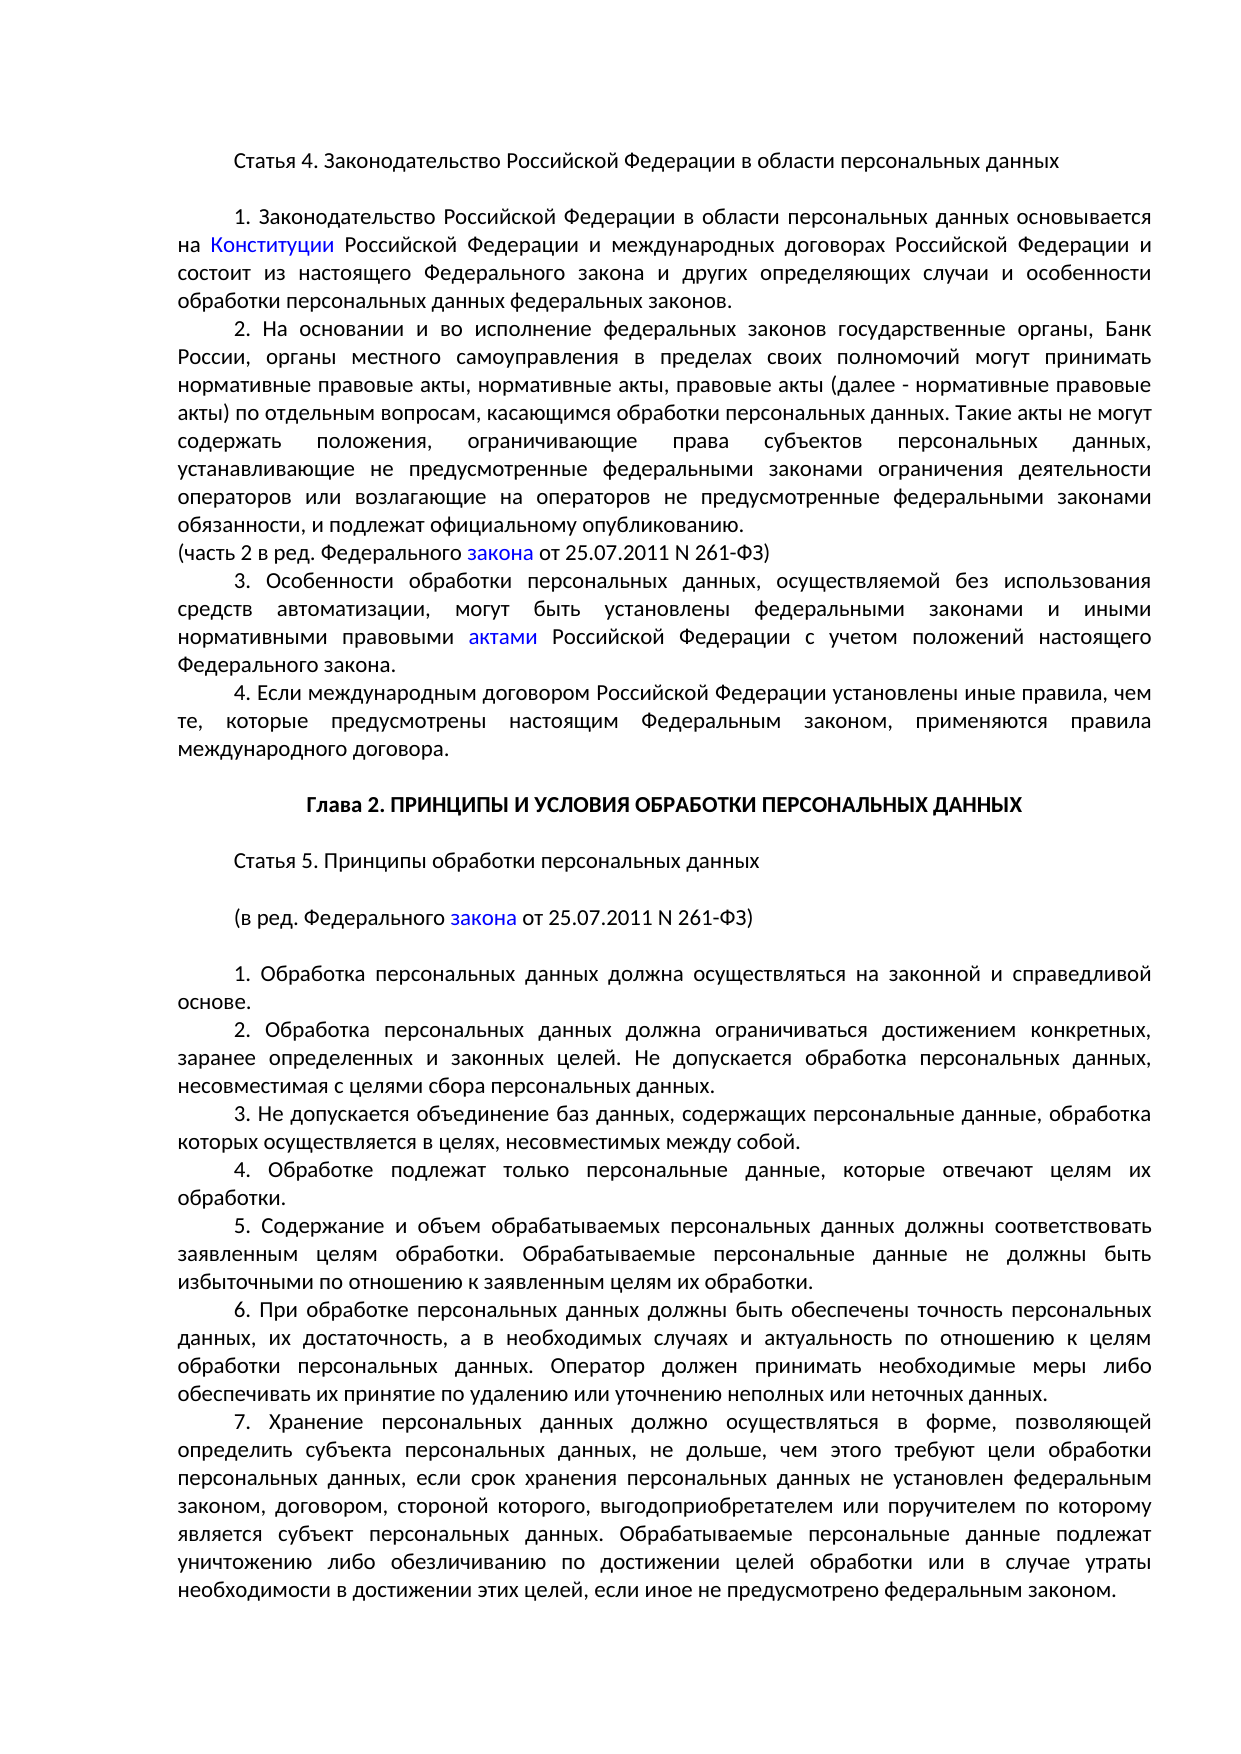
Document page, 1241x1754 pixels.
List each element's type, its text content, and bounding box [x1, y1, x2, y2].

text 7. Хранение персональных данных должно осуществляться в форме, позволяющей определить субъекта персональных данных, не дольше, чем этого требуют цели обработки персональных данных, если срок хранения персональных данных не установлен федеральным законом, договором, стороной которого, выгодоприобретателем или поручителем по которому является субъект персональных данных. Обрабатываемые персональные данные подлежат уничтожению либо обезличиванию по достижении целей обработки или в случае утраты необходимости в достижении этих целей, если иное не предусмотрено федеральным законом. [177, 1407, 1152, 1603]
text 2. На основании и во исполнение федеральных законов государственные органы, Банк России, органы местного самоуправления в пределах своих полномочий могут принимать нормативные правовые акты, нормативные акты, правовые акты (далее - нормативные правовые акты) по отдельным вопросам, касающимся обработки персональных данных. Такие акты не могут содержать положения, ограничивающие права субъектов персональных данных, устанавливающие не предусмотренные федеральными законами ограничения деятельности операторов или возлагающие на операторов не предусмотренные федеральными законами обязанности, и подлежат официальному опубликованию. [177, 314, 1152, 538]
text 4. Обработке подлежат только персональные данные, которые отвечают целям их обработки. [177, 1155, 1152, 1211]
text 2. Обработка персональных данных должна ограничиваться достижением конкретных, заранее определенных и законных целей. Не допускается обработка персональных данных, несовместимая с целями сбора персональных данных. [177, 1015, 1152, 1099]
text 1. Обработка персональных данных должна осуществляться на законной и справедливой основе. [177, 959, 1152, 1015]
text (часть 2 в ред. Федерального закона от 25.07.2011 N 261-ФЗ) [177, 538, 1152, 566]
text 6. При обработке персональных данных должны быть обеспечены точность персональных данных, их достаточность, а в необходимых случаях и актуальность по отношению к целям обработки персональных данных. Оператор должен принимать необходимые меры либо обеспечивать их принятие по удалению или уточнению неполных или неточных данных. [177, 1295, 1152, 1407]
text 3. Не допускается объединение баз данных, содержащих персональные данные, обработка которых осуществляется в целях, несовместимых между собой. [177, 1099, 1152, 1155]
text 4. Если международным договором Российской Федерации установлены иные правила, чем те, которые предусмотрены настоящим Федеральным законом, применяются правила международного договора. [177, 678, 1152, 763]
text Статья 4. Законодательство Российской Федерации в области персональных данных [177, 146, 1152, 174]
text Глава 2. ПРИНЦИПЫ И УСЛОВИЯ ОБРАБОТКИ ПЕРСОНАЛЬНЫХ ДАННЫХ [177, 791, 1152, 819]
text Статья 5. Принципы обработки персональных данных [177, 847, 1152, 875]
text 5. Содержание и объем обрабатываемых персональных данных должны соответствовать заявленным целям обработки. Обрабатываемые персональные данные не должны быть избыточными по отношению к заявленным целям их обработки. [177, 1211, 1152, 1295]
text 1. Законодательство Российской Федерации в области персональных данных основывается на Конституции Российской Федерации и международных договорах Российской Федерации и состоит из настоящего Федерального закона и других определяющих случаи и особенности обработки персональных данных федеральных законов. [177, 202, 1152, 314]
text (в ред. Федерального закона от 25.07.2011 N 261-ФЗ) [177, 903, 1152, 931]
text 3. Особенности обработки персональных данных, осуществляемой без использования средств автоматизации, могут быть установлены федеральными законами и иными нормативными правовыми актами Российской Федерации с учетом положений настоящего Федерального закона. [177, 566, 1152, 678]
